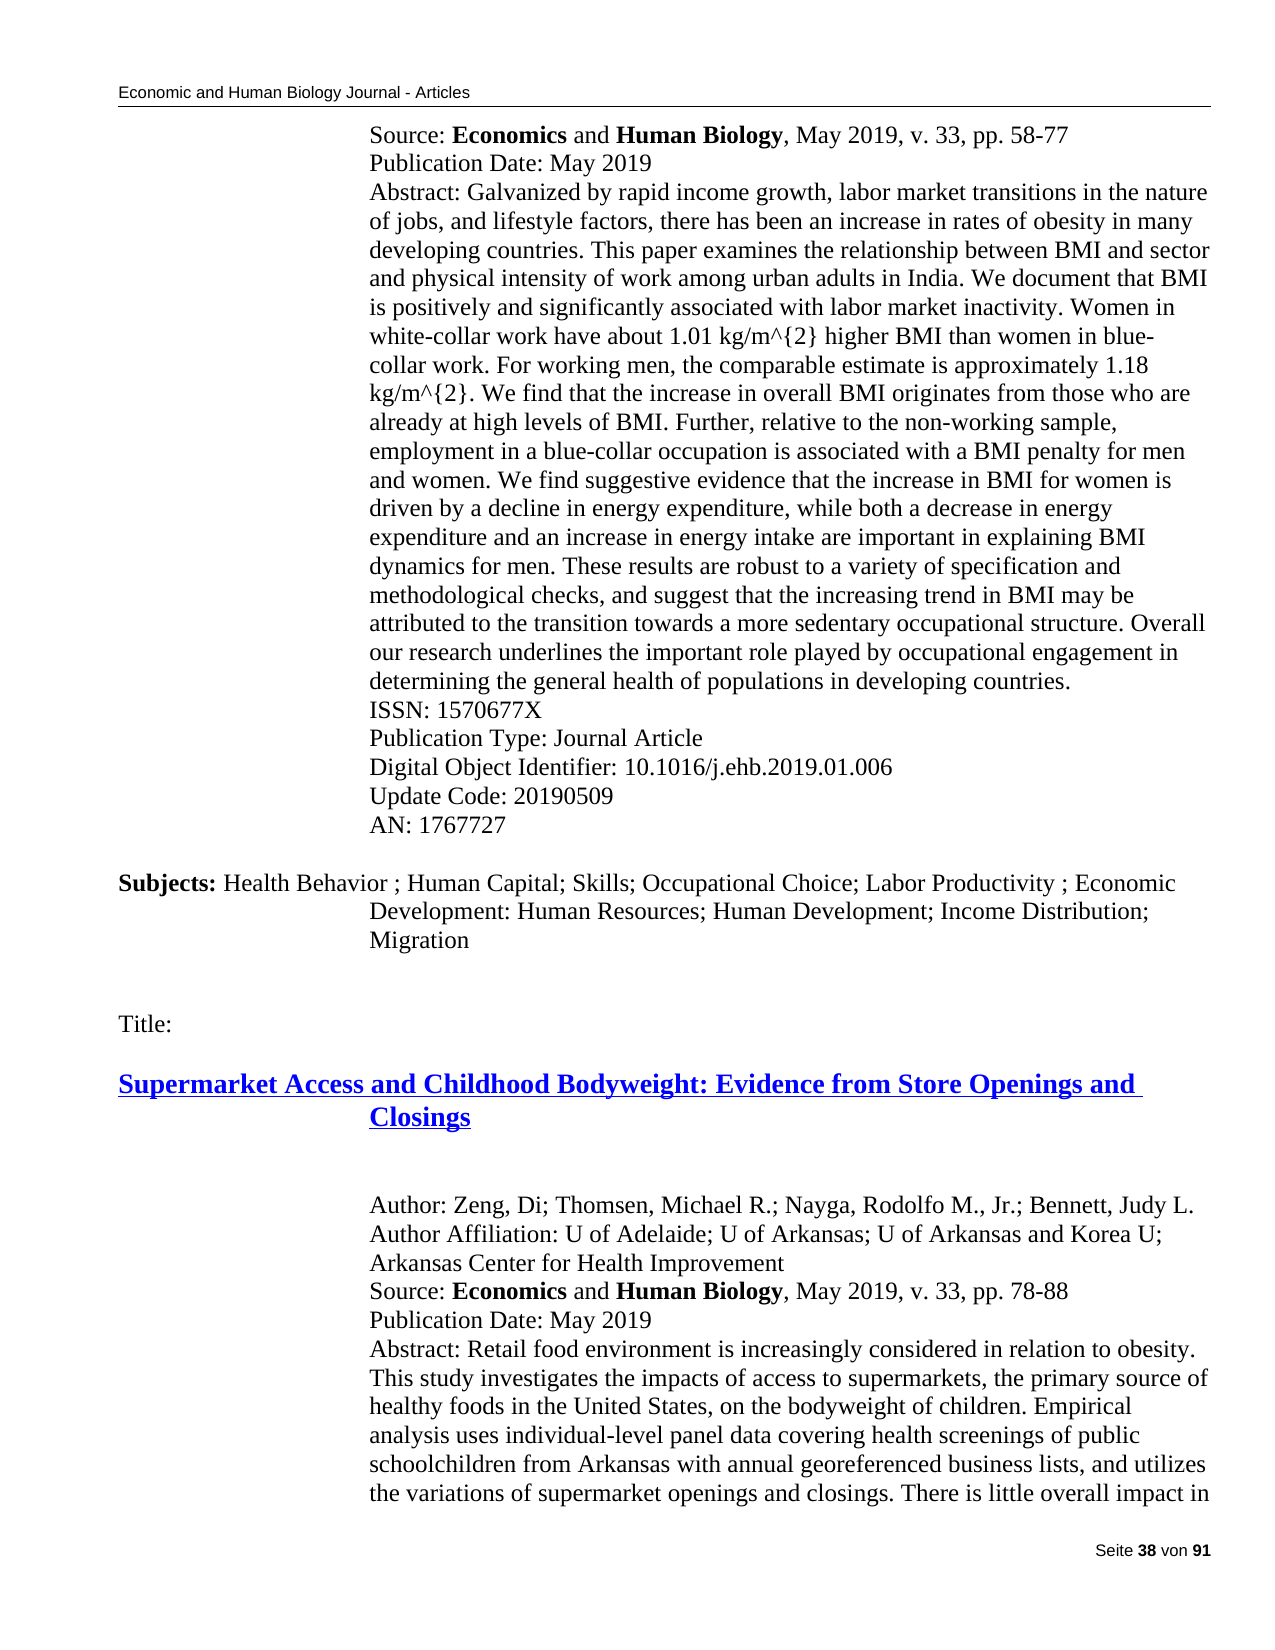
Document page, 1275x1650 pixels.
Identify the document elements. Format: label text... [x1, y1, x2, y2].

text Supermarket Access and Childhood Bodyweight: Evidence from Store Openings and Closings [118, 1067, 1211, 1132]
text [118, 1161, 1211, 1506]
text Title: [118, 1009, 1211, 1038]
text Subjects: Health Behavior ; Human Capital; Skills; Occupational Choice; Labor Productivity ; Economic Development: Human Resources; Human Development; Income Distribution; Migration [118, 868, 1211, 954]
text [118, 120, 1211, 838]
